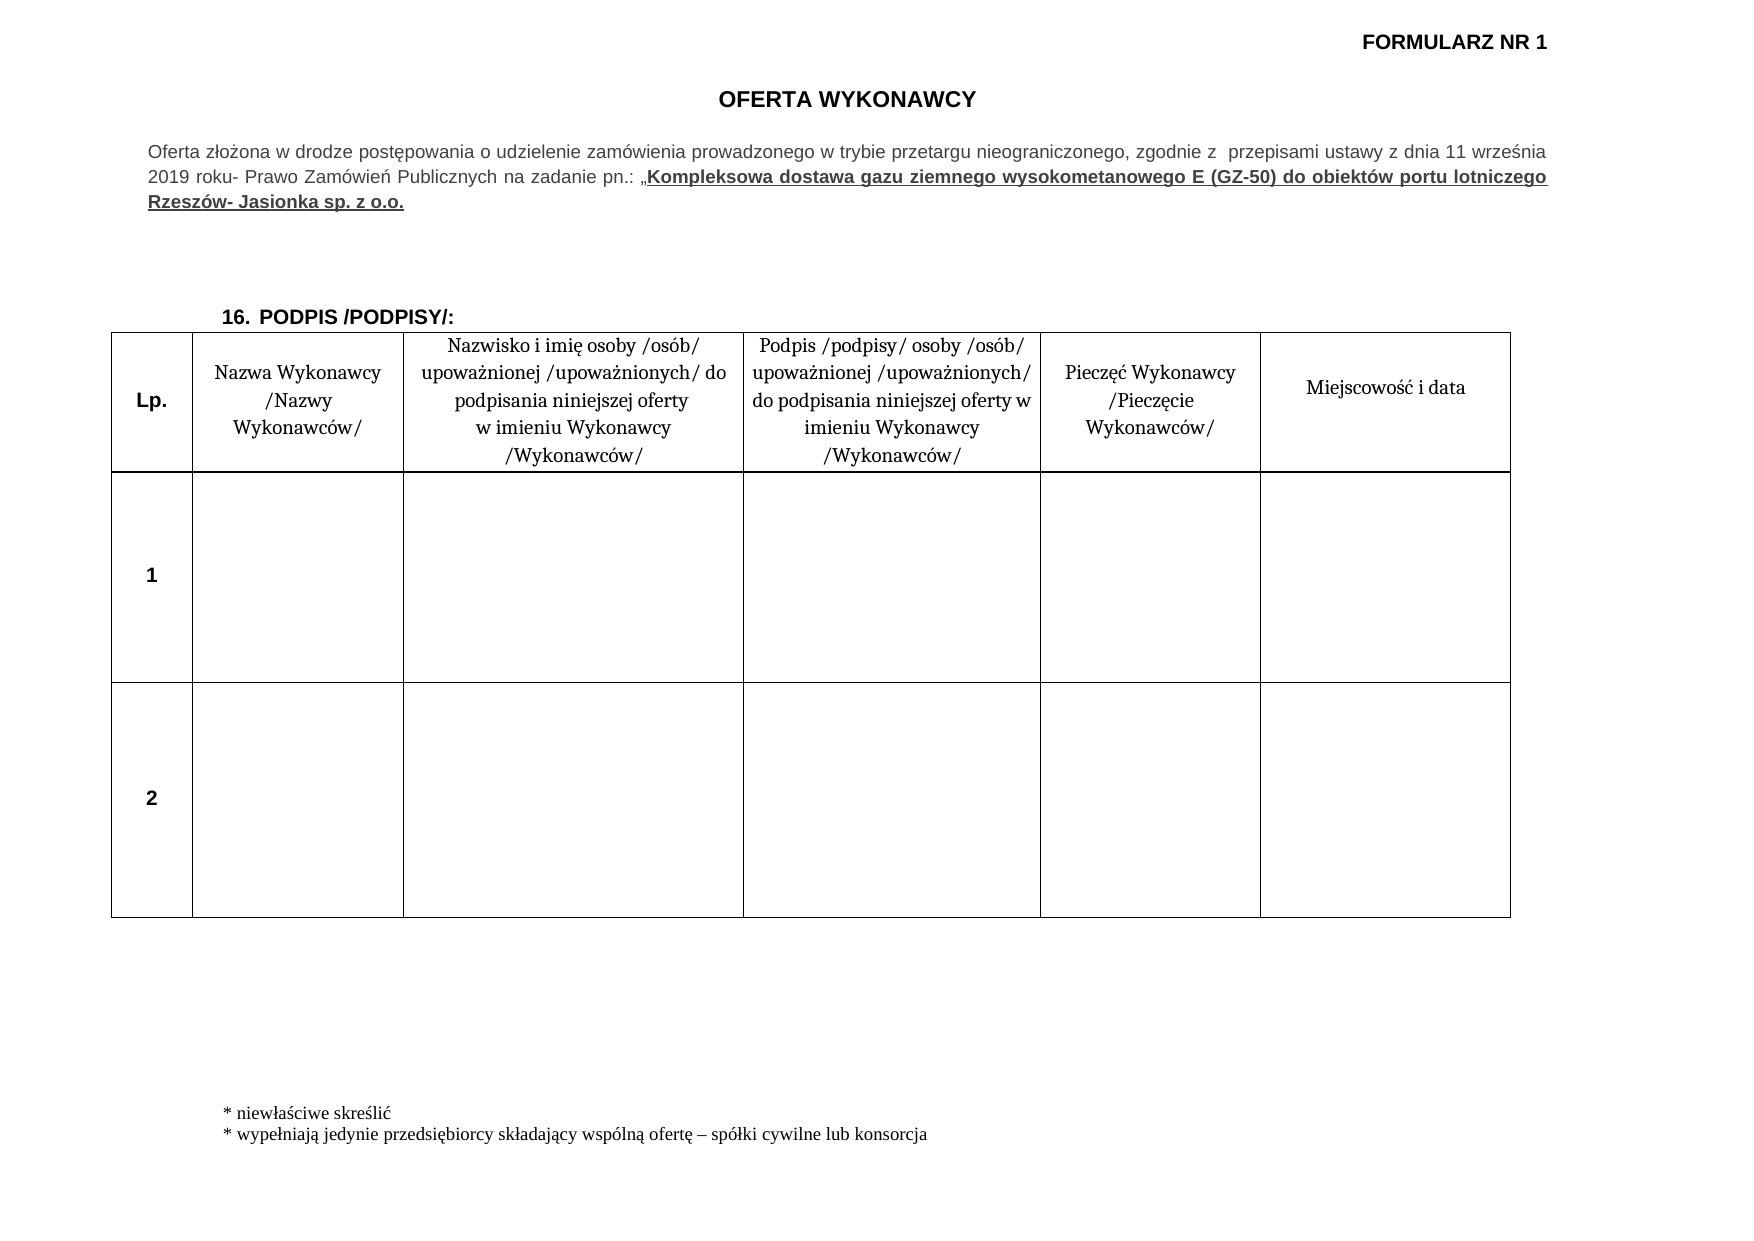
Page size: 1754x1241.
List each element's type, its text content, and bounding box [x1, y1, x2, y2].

table_cell [404, 473, 743, 682]
table_cell [404, 683, 743, 917]
table_header Pieczęć Wykonawcy /Pieczęcie Wykonawców/ [1041, 333, 1260, 471]
table_cell [1261, 683, 1510, 917]
table_cell [193, 683, 403, 917]
table_cell [1041, 473, 1260, 682]
table_cell [193, 473, 403, 682]
table_header Lp. [112, 333, 192, 471]
table_header Podpis /podpisy/ osoby /osób/ upoważnionej /upoważnionych/ do podpisania niniejszej oferty w imieniu Wykonawcy /Wykonawców/ [744, 333, 1040, 471]
table_cell [744, 473, 1040, 682]
table_cell [1041, 683, 1260, 917]
table_cell 2 [112, 683, 192, 917]
table_cell [744, 683, 1040, 917]
table_cell 1 [112, 473, 192, 682]
table_header Miejscowość i data [1261, 333, 1510, 471]
list PODPIS /PODPISY/: [222, 305, 1547, 329]
table_cell [1261, 473, 1510, 682]
table_header Nazwa Wykonawcy /Nazwy Wykonawców/ [193, 333, 403, 471]
table_header Nazwisko i imię osoby /osób/ upoważnionej /upoważnionych/ do podpisania niniejszej oferty w imieniu Wykonawcy /Wykonawców/ [404, 333, 743, 471]
